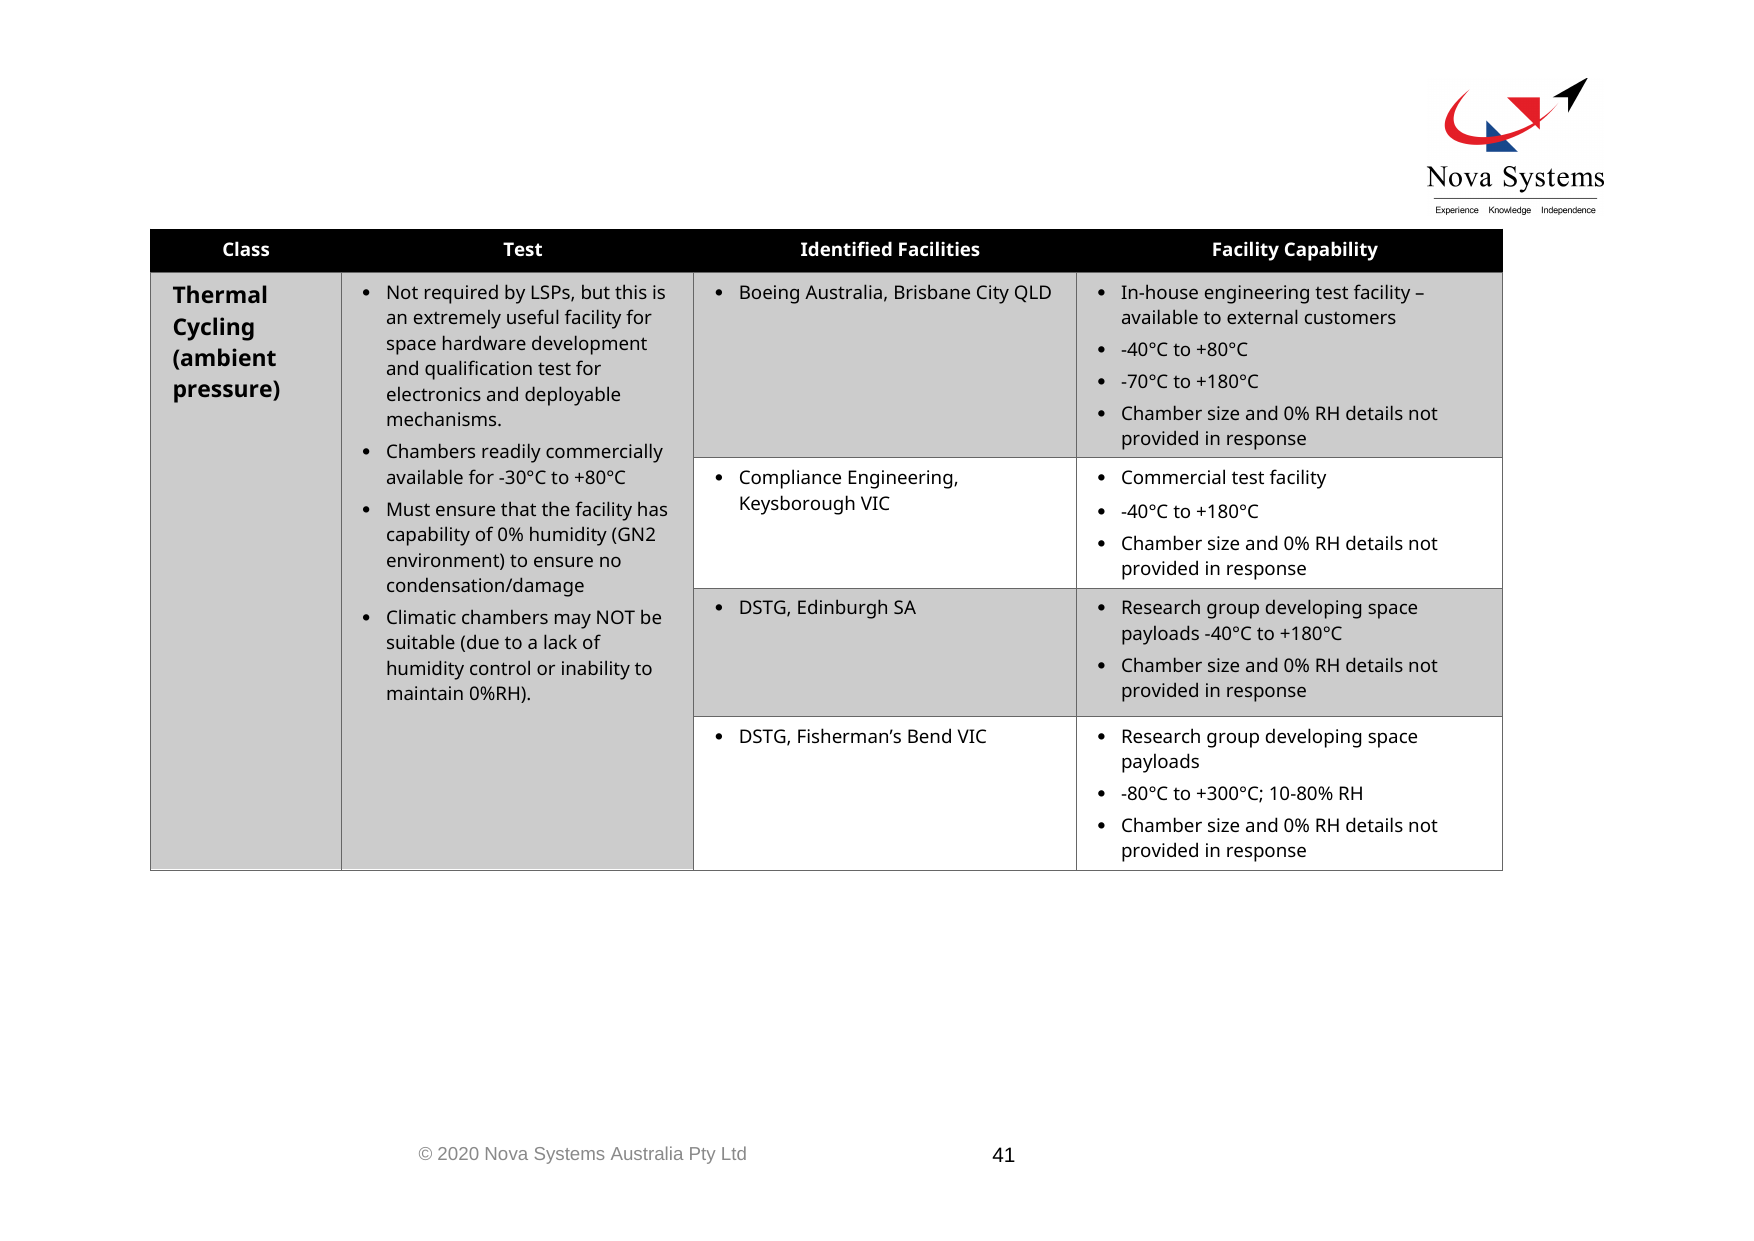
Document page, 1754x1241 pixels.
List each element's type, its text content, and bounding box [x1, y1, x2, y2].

table_cell Compliance Engineering, Keysborough VIC [694, 458, 1076, 587]
table_cell Research group developing space payloads -40°C to +180°C Chamber size and 0% RH details not provided in response [1077, 589, 1502, 716]
table_cell Commercial test facility -40°C to +180°C Chamber size and 0% RH details not provided in response [1077, 458, 1502, 587]
table_cell DSTG, Fisherman’s Bend VIC [694, 717, 1076, 869]
table_header Test [342, 230, 693, 272]
table_cell Thermal Cycling (ambient pressure) [151, 273, 341, 869]
table_header Identified Facilities [694, 230, 1076, 272]
table_cell Boeing Australia, Brisbane City QLD [694, 273, 1076, 457]
table_cell In-house engineering test facility – available to external customers -40°C to +80°C -70°C to +180°C Chamber size and 0% RH details not provided in response [1077, 273, 1502, 457]
table_cell DSTG, Edinburgh SA [694, 589, 1076, 716]
table_header Class [151, 230, 341, 272]
table_cell Research group developing space payloads -80°C to +300°C; 10-80% RH Chamber size and 0% RH details not provided in response [1077, 717, 1502, 869]
picture [1426, 78, 1604, 216]
table_header Facility Capability [1077, 230, 1502, 272]
